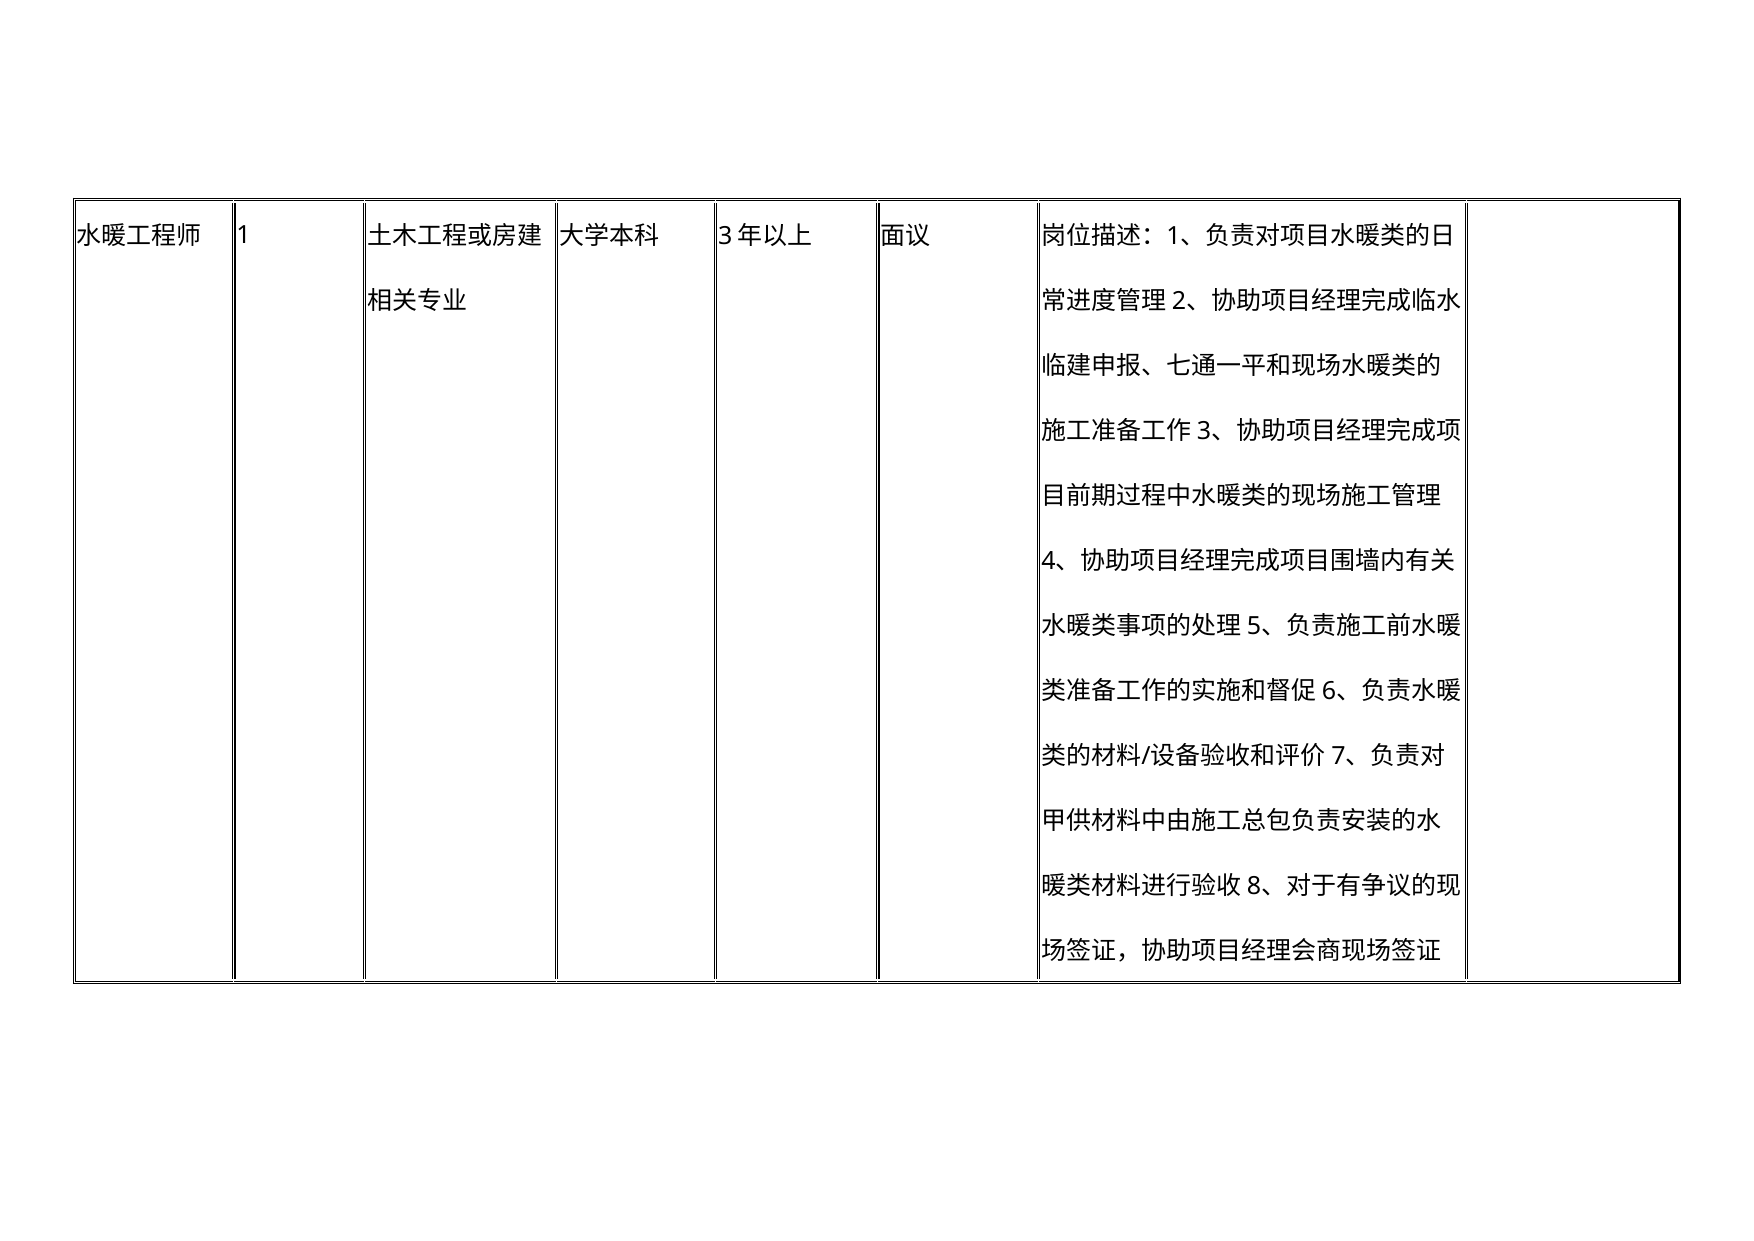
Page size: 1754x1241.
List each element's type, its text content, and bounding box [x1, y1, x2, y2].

table_cell 土木工程或房建相关专业 [365, 201, 557, 981]
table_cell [1039, 201, 1466, 981]
table_cell 3年以上 [716, 199, 878, 981]
table_cell 水暖工程师 [74, 199, 234, 981]
table_cell 大学本科 [557, 201, 716, 981]
table_cell 面议 [878, 201, 1039, 981]
table_cell 1 [234, 201, 365, 981]
table_cell [1466, 201, 1678, 981]
